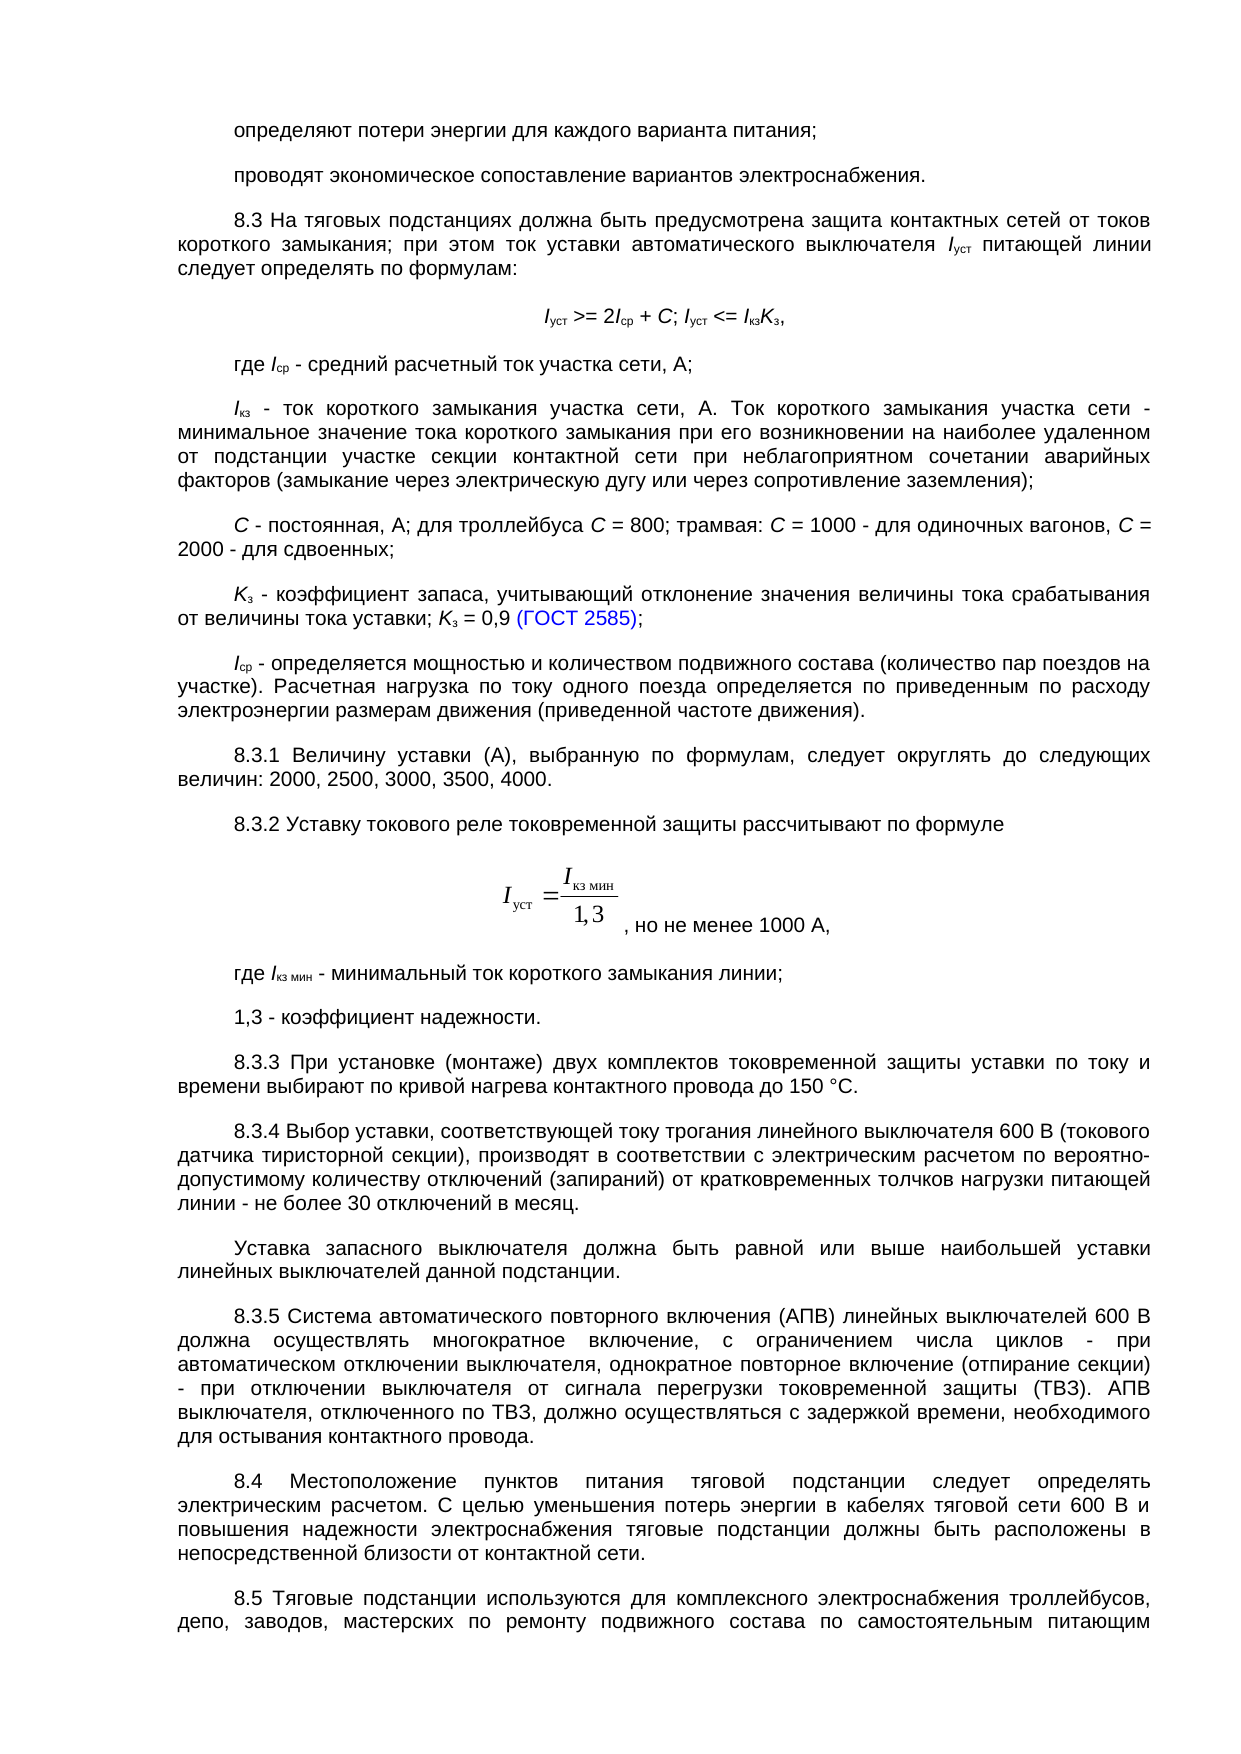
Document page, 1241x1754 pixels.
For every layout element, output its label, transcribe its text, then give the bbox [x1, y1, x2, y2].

text где Iкз мин - минимальный ток короткого замыкания линии; [177, 960, 1152, 984]
text 1,3 - коэффициент надежности. [177, 1005, 1152, 1029]
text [177, 1585, 1152, 1633]
text Iкз - ток короткого замыкания участка сети, А. Ток короткого замыкания участка сети - минимальное значение тока короткого замыкания при его возникновении на наиболее удаленном от подстанции участке секции контактной сети при неблагоприятном сочетании аварийных факторов (замыкание через электрическую дугу или через сопротивление заземления); [177, 396, 1152, 492]
text Kз - коэффициент запаса, учитывающий отклонение значения величины тока срабатывания от величины тока уставки; Kз = 0,9 (ГОСТ 2585); [177, 582, 1152, 629]
text 8.3.4 Выбор уставки, соответствующей току трогания линейного выключателя 600 В (токового датчика тиристорной секции), производят в соответствии с электрическим расчетом по вероятно-допустимому количеству отключений (запираний) от кратковременных толчков нагрузки питающей линии - не более 30 отключений в месяц. [177, 1119, 1152, 1214]
text 8.3.3 При установке (монтаже) двух комплектов токовременной защиты уставки по току и времени выбирают по кривой нагрева контактного провода до 150 °C. [177, 1050, 1152, 1098]
text , но не менее 1000 А, [177, 860, 1152, 936]
text определяют потери энергии для каждого варианта питания; [177, 118, 1152, 142]
text 8.3.2 Уставку токового реле токовременной защиты рассчитывают по формуле [177, 812, 1152, 836]
text 8.3 На тяговых подстанциях должна быть предусмотрена защита контактных сетей от токов короткого замыкания; при этом ток уставки автоматического выключателя Iуст питающей линии следует определять по формулам: [177, 208, 1152, 279]
text где Iср - средний расчетный ток участка сети, А; [177, 351, 1152, 375]
text 8.3.1 Величину уставки (А), выбранную по формулам, следует округлять до следующих величин: 2000, 2500, 3000, 3500, 4000. [177, 743, 1152, 791]
text Iср - определяется мощностью и количеством подвижного состава (количество пар поездов на участке). Расчетная нагрузка по току одного поезда определяется по приведенным по расходу электроэнергии размерам движения (приведенной частоте движения). [177, 650, 1152, 722]
text 8.4 Местоположение пунктов питания тяговой подстанции следует определять электрическим расчетом. С целью уменьшения потерь энергии в кабелях тяговой сети 600 В и повышения надежности электроснабжения тяговые подстанции должны быть расположены в непосредственной близости от контактной сети. [177, 1469, 1152, 1564]
text проводят экономическое сопоставление вариантов электроснабжения. [177, 163, 1152, 187]
text Iуст >= 2Iср + C; Iуст <= IкзKз, [177, 303, 1152, 327]
text Уставка запасного выключателя должна быть равной или выше наибольшей уставки линейных выключателей данной подстанции. [177, 1235, 1152, 1283]
text 8.3.5 Система автоматического повторного включения (АПВ) линейных выключателей 600 В должна осуществлять многократное включение, с ограничением числа циклов - при автоматическом отключении выключателя, однократное повторное включение (отпирание секции) - при отключении выключателя от сигнала перегрузки токовременной защиты (ТВЗ). АПВ выключателя, отключенного по ТВЗ, должно осуществляться с задержкой времени, необходимого для остывания контактного провода. [177, 1304, 1152, 1448]
text C - постоянная, А; для троллейбуса C = 800; трамвая: C = 1000 - для одиночных вагонов, C = 2000 - для сдвоенных; [177, 513, 1152, 561]
